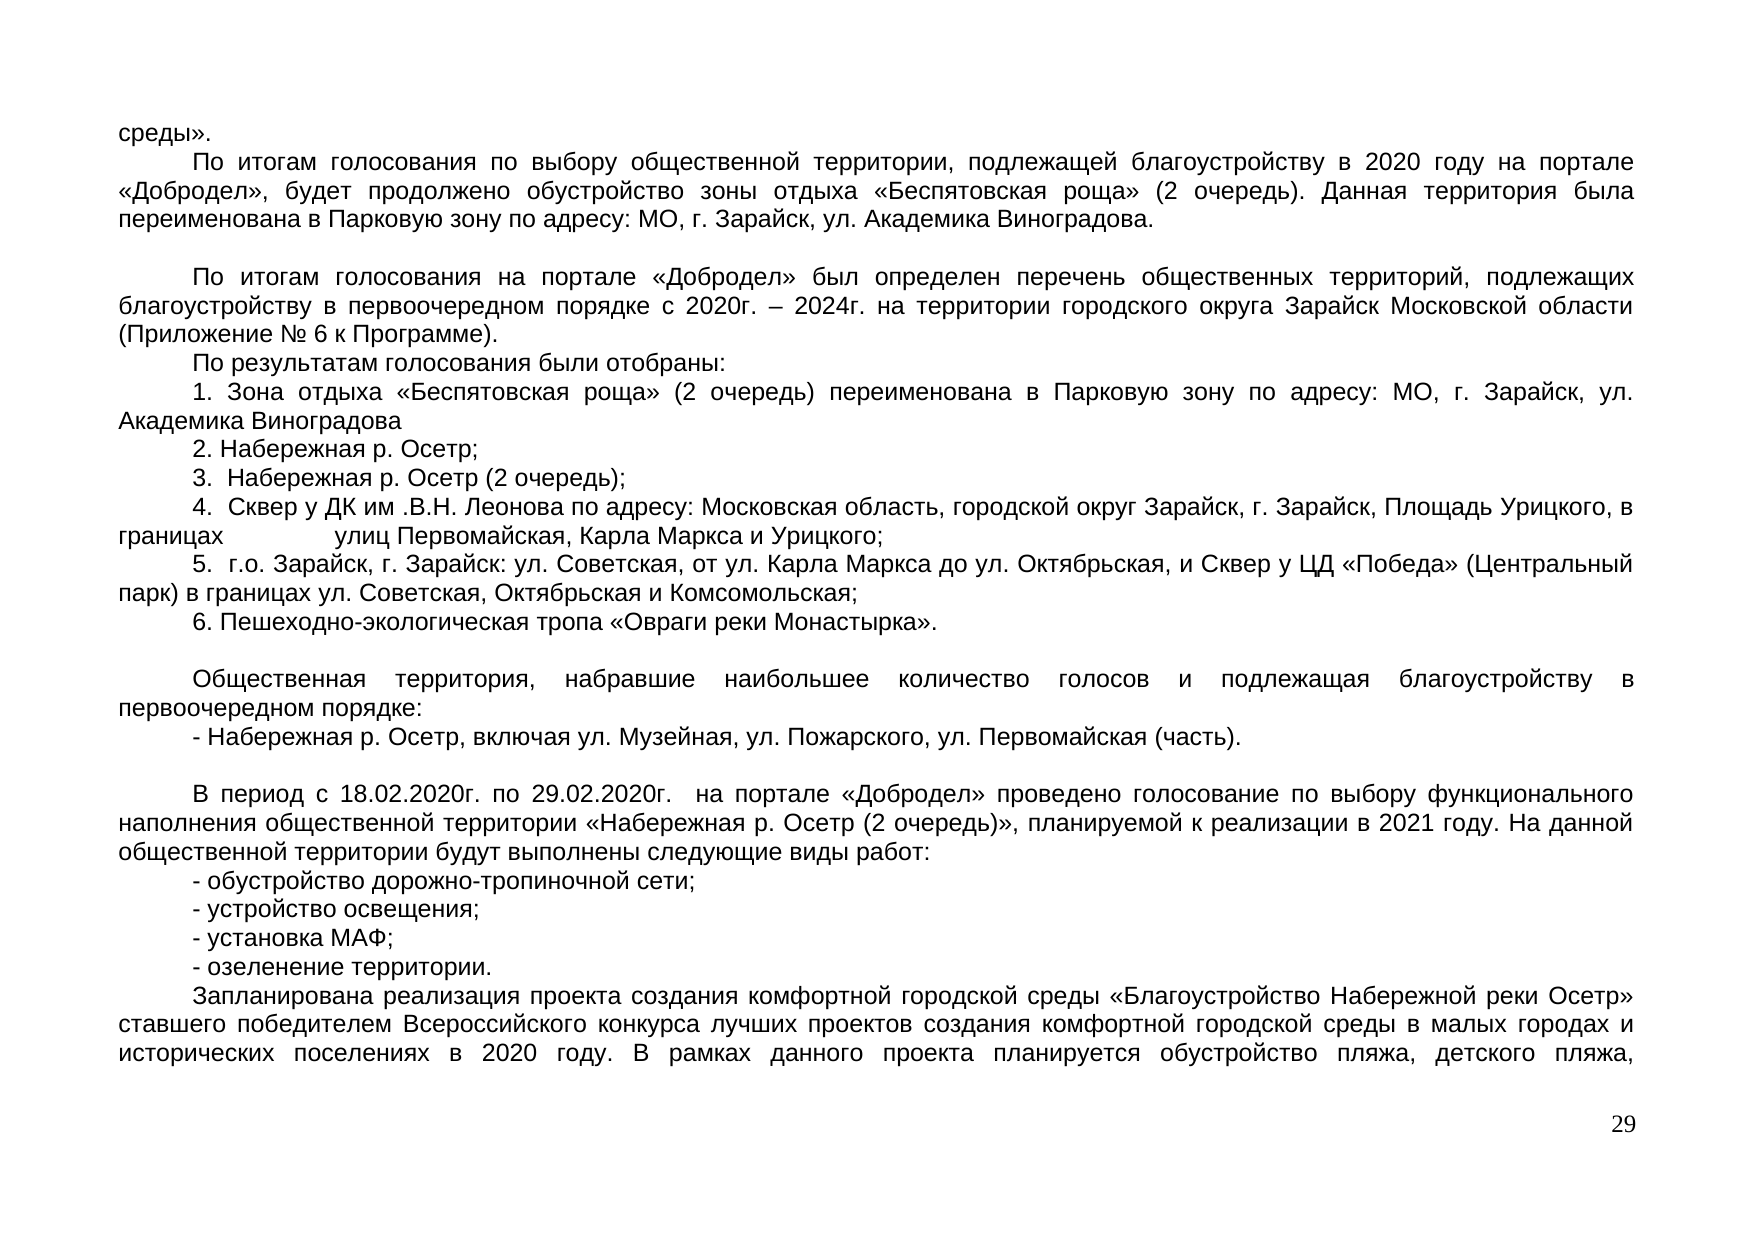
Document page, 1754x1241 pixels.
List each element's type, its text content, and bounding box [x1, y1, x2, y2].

text - устройство освещения; [118, 894, 1636, 923]
text - установка МАФ; [118, 923, 1636, 952]
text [118, 118, 1636, 147]
text 6. Пешеходно-экологическая тропа «Овраги реки Монастырка». [118, 607, 1636, 636]
text По итогам голосования по выбору общественной территории, подлежащей благоустройству в 2020 году на портале «Добродел», будет продолжено обустройство зоны отдыха «Беспятовская роща» (2 очередь). Данная территория была переименована в Парковую зону по адресу: МО, г. Зарайск, ул. Академика Виноградова. [118, 147, 1636, 233]
text - обустройство дорожно-тропиночной сети; [118, 866, 1636, 894]
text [118, 981, 1636, 1067]
text 3. Набережная р. Осетр (2 очередь); [118, 463, 1636, 492]
text - озеленение территории. [118, 952, 1636, 981]
text В период с 18.02.2020г. по 29.02.2020г. на портале «Добродел» проведено голосование по выбору функционального наполнения общественной территории «Набережная р. Осетр (2 очередь)», планируемой к реализации в 2021 году. На данной общественной территории будут выполнены следующие виды работ: [118, 779, 1636, 866]
text По итогам голосования на портале «Добродел» был определен перечень общественных территорий, подлежащих благоустройству в первоочередном порядке с 2020г. – 2024г. на территории городского округа Зарайск Московской области (Приложение № 6 к Программе). [118, 262, 1636, 348]
text 4. Сквер у ДК им .В.Н. Леонова по адресу: Московская область, городской округ Зарайск, г. Зарайск, Площадь Урицкого, в границах улиц Первомайская, Карла Маркса и Урицкого; [118, 492, 1636, 549]
text Общественная территория, набравшие наибольшее количество голосов и подлежащая благоустройству в первоочередном порядке: [118, 664, 1636, 722]
text По результатам голосования были отобраны: [118, 348, 1636, 377]
text - Набережная р. Осетр, включая ул. Музейная, ул. Пожарского, ул. Первомайская (часть). [118, 722, 1636, 751]
text 1. Зона отдыха «Беспятовская роща» (2 очередь) переименована в Парковую зону по адресу: МО, г. Зарайск, ул. Академика Виноградова [118, 377, 1636, 434]
text 5. г.о. Зарайск, г. Зарайск: ул. Советская, от ул. Карла Маркса до ул. Октябрьская, и Сквер у ЦД «Победа» (Центральный парк) в границах ул. Советская, Октябрьская и Комсомольская; [118, 549, 1636, 607]
text 2. Набережная р. Осетр; [118, 434, 1636, 463]
